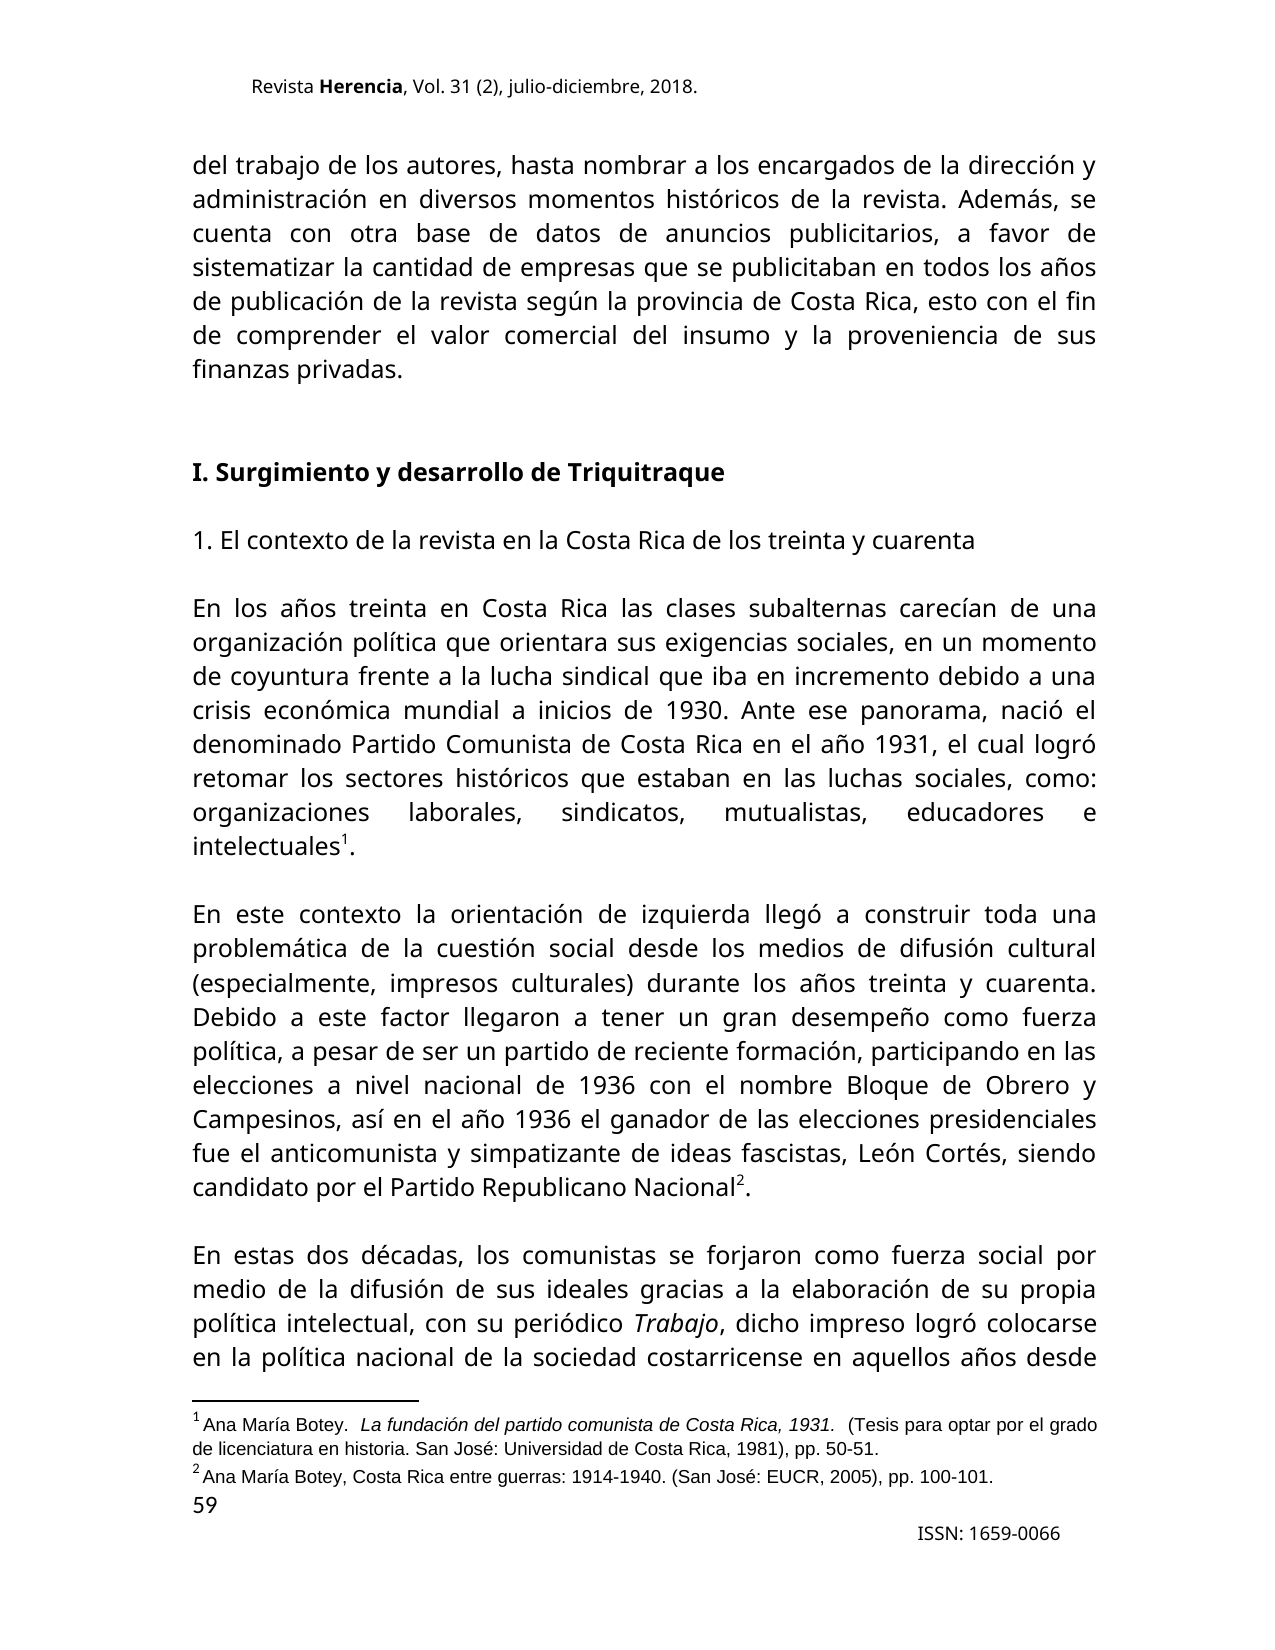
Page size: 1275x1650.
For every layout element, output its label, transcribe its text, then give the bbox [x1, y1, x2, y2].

text En los años treinta en Costa Rica las clases subalternas carecían de una organización política que orientara sus exigencias sociales, en un momento de coyuntura frente a la lucha sindical que iba en incremento debido a una crisis económica mundial a inicios de 1930. Ante ese panorama, nació el denominado Partido Comunista de Costa Rica en el año 1931, el cual logró retomar los sectores históricos que estaban en las luchas sociales, como: organizaciones laborales, sindicatos, mutualistas, educadores e intelectuales. [192, 591, 1098, 863]
text En este contexto la orientación de izquierda llegó a construir toda una problemática de la cuestión social desde los medios de difusión cultural (especialmente, impresos culturales) durante los años treinta y cuarenta. Debido a este factor llegaron a tener un gran desempeño como fuerza política, a pesar de ser un partido de reciente formación, participando en las elecciones a nivel nacional de 1936 con el nombre Bloque de Obrero y Campesinos, así en el año 1936 el ganador de las elecciones presidenciales fue el anticomunista y simpatizante de ideas fascistas, León Cortés, siendo candidato por el Partido Republicano Nacional. [192, 897, 1098, 1204]
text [192, 1238, 1098, 1374]
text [192, 148, 1098, 386]
text I. Surgimiento y desarrollo de Triquitraque [192, 454, 1098, 488]
subtitle 1. El contexto de la revista en la Costa Rica de los treinta y cuarenta [192, 522, 1098, 556]
